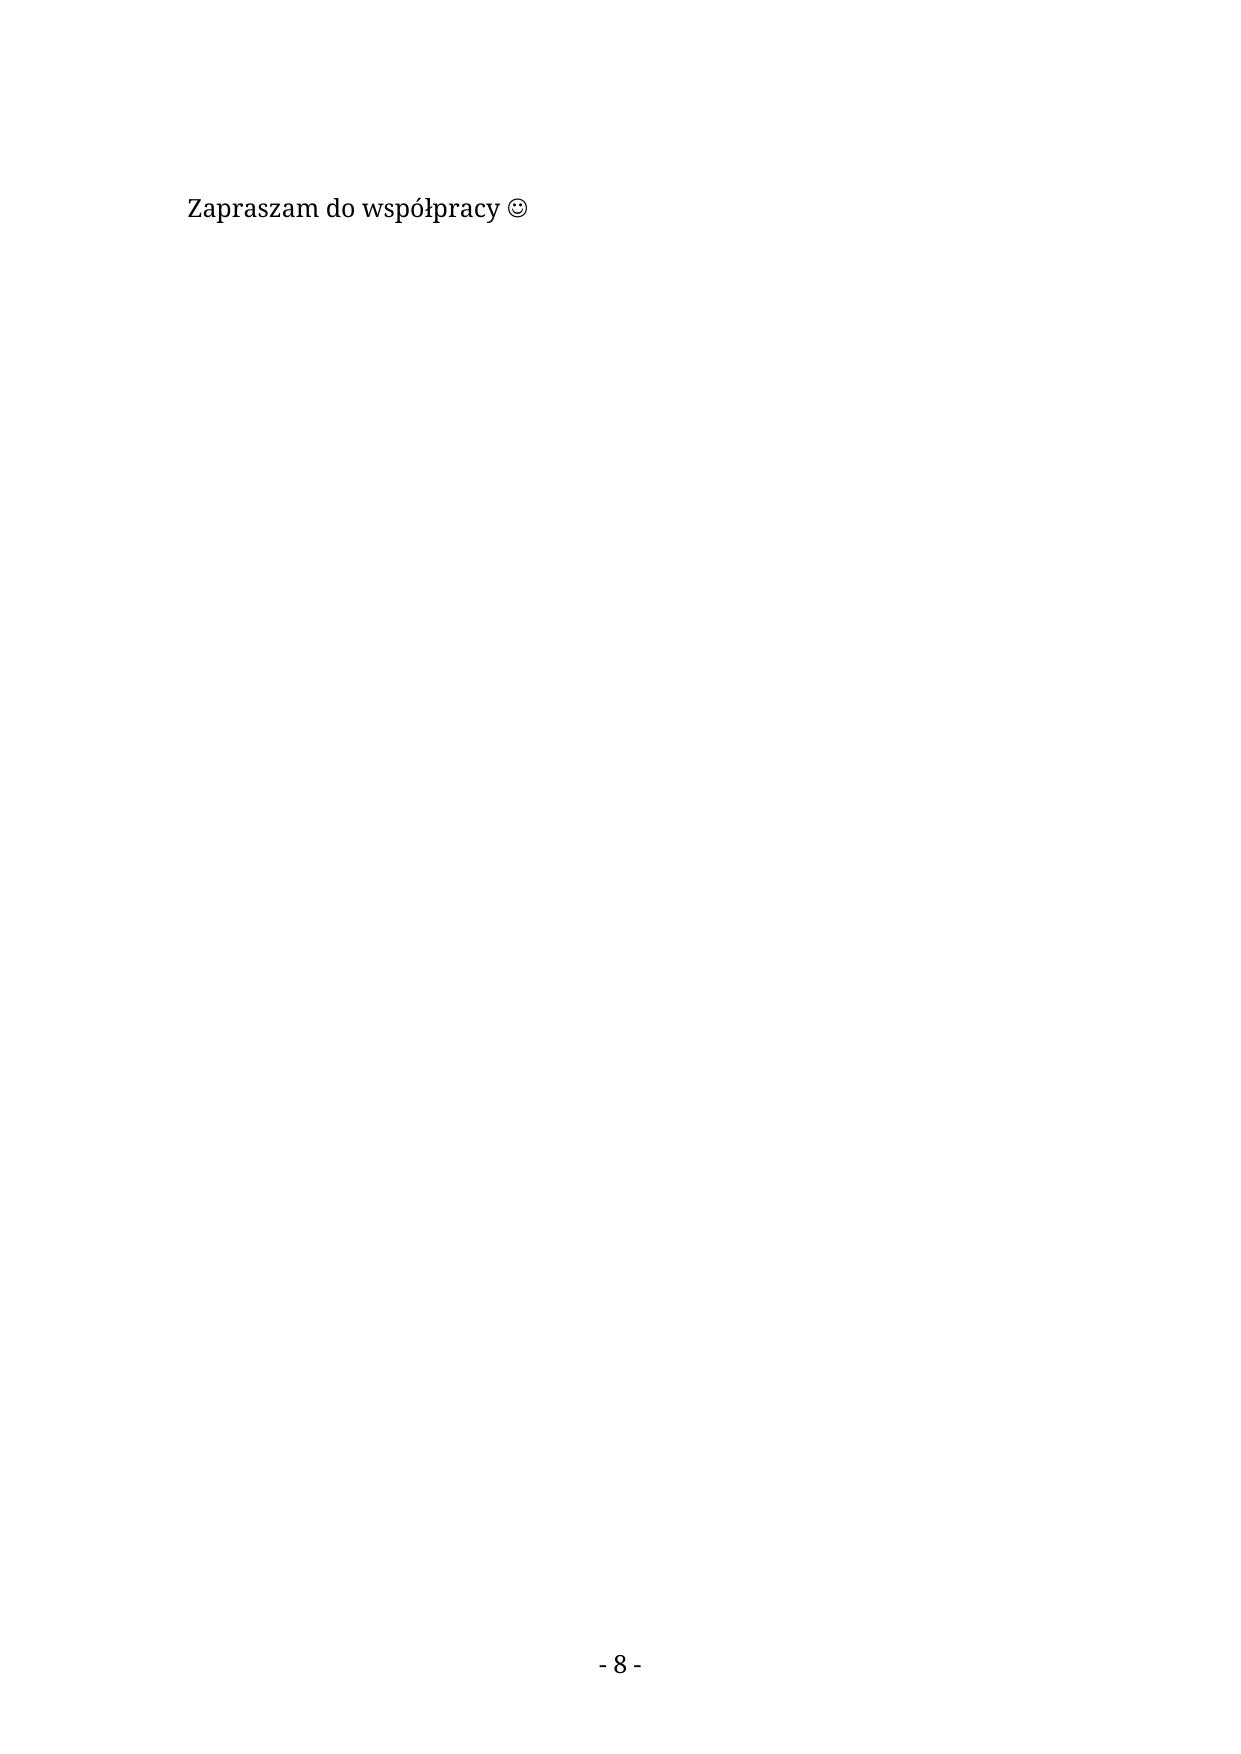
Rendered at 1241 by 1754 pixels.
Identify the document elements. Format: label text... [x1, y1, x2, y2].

text Zapraszam do współpracy [187, 190, 1053, 224]
